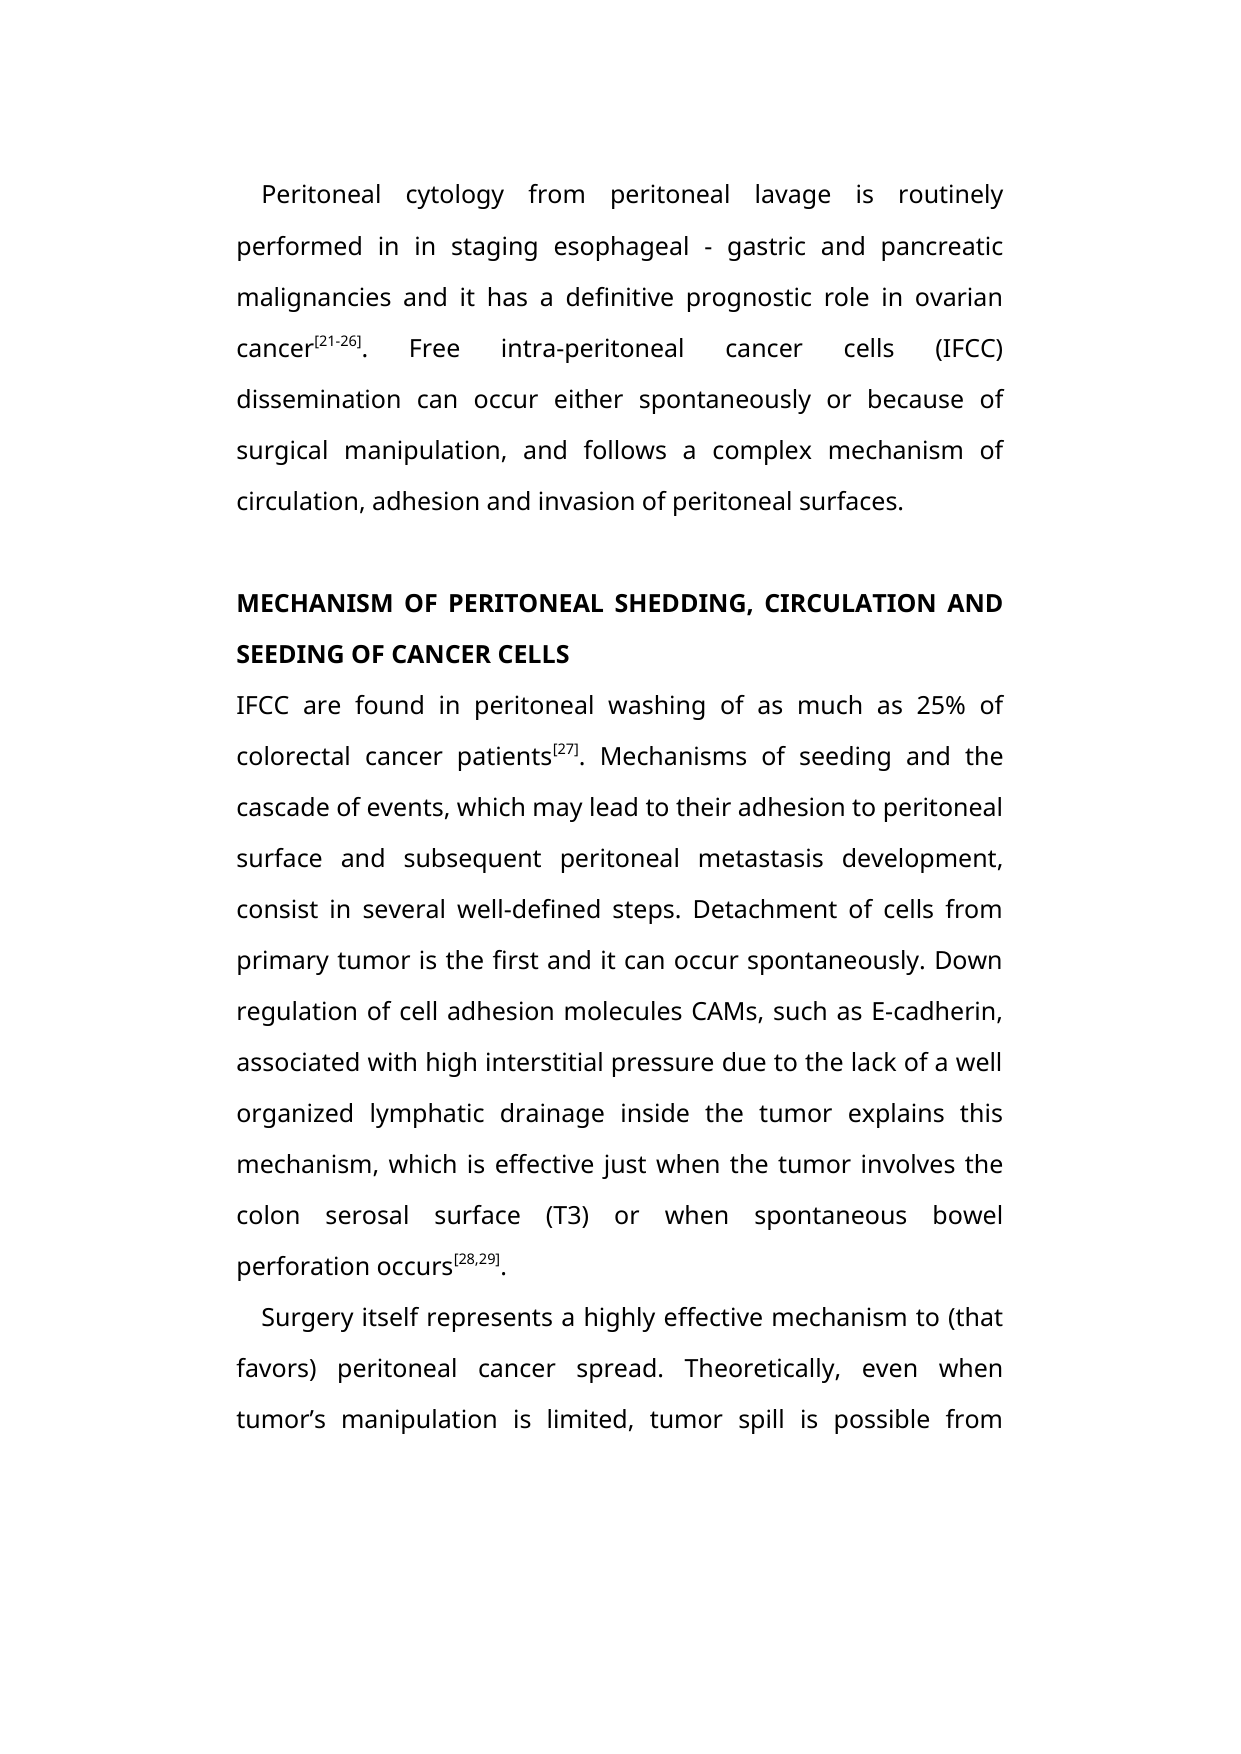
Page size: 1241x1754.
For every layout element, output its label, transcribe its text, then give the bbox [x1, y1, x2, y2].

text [236, 1300, 1004, 1436]
text Peritoneal cytology from peritoneal lavage is routinely performed in in staging esophageal - gastric and pancreatic malignancies and it has a definitive prognostic role in ovarian cancer[21-26]. Free intra-peritoneal cancer cells (IFCC) dissemination can occur either spontaneously or because of surgical manipulation, and follows a complex mechanism of circulation, adhesion and invasion of peritoneal surfaces. [236, 177, 1004, 517]
text MECHANISM OF PERITONEAL SHEDDING, CIRCULATION AND SEEDING OF CANCER CELLS [236, 586, 1004, 671]
text IFCC are found in peritoneal washing of as much as 25% of colorectal cancer patients[27]. Mechanisms of seeding and the cascade of events, which may lead to their adhesion to peritoneal surface and subsequent peritoneal metastasis development, consist in several well-defined steps. Detachment of cells from primary tumor is the first and it can occur spontaneously. Down regulation of cell adhesion molecules CAMs, such as E-cadherin, associated with high interstitial pressure due to the lack of a well organized lymphatic drainage inside the tumor explains this mechanism, which is effective just when the tumor involves the colon serosal surface (T3) or when spontaneous bowel perforation occurs[28,29]. [236, 688, 1004, 1283]
